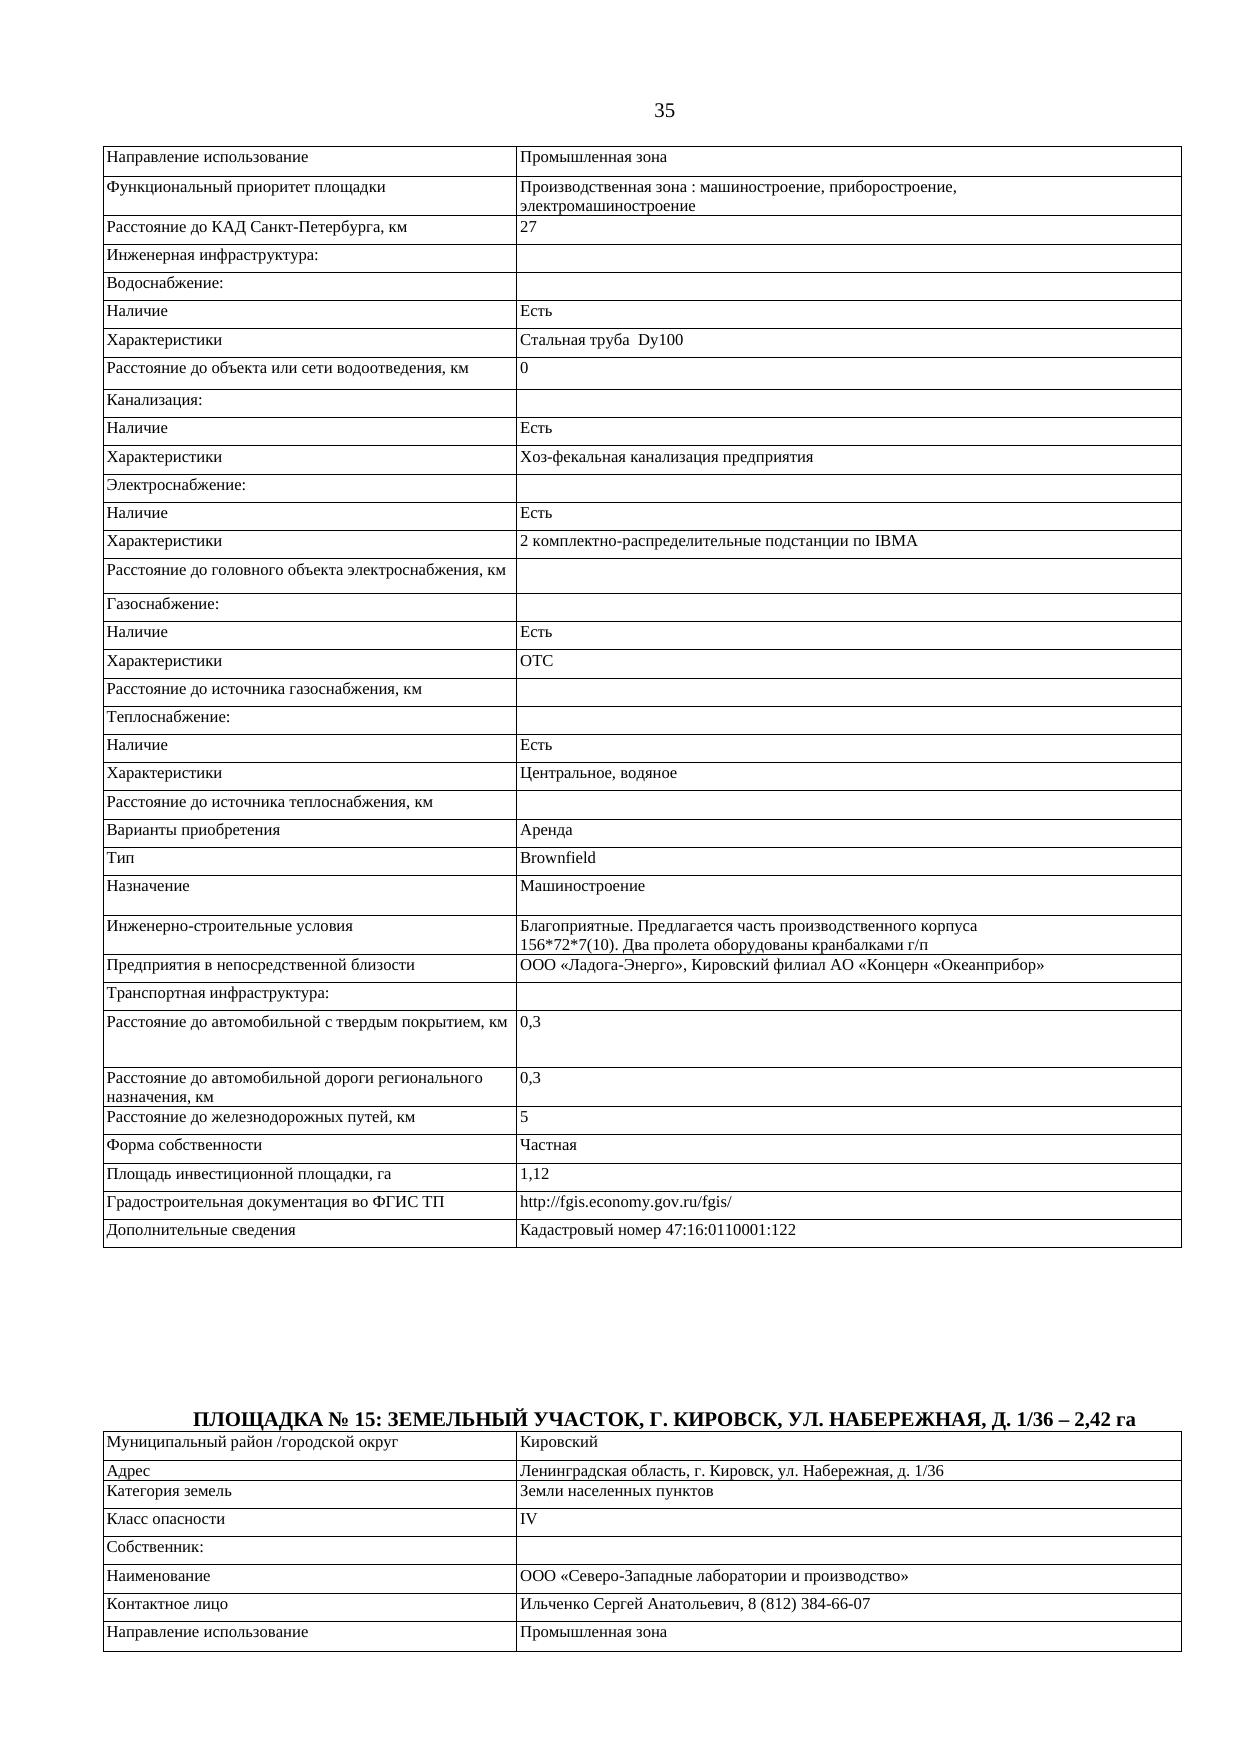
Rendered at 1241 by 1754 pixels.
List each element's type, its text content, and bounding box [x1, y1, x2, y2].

table_cell 0,3 [517, 1068, 1181, 1106]
table_cell Канализация: [104, 390, 516, 417]
table_cell Наименование [104, 1565, 516, 1593]
table_cell Машиностроение [517, 876, 1181, 914]
table_cell Наличие [104, 735, 516, 762]
table_cell [517, 1537, 1181, 1564]
table_cell Инженерная инфраструктура: [104, 245, 516, 272]
table_cell Аренда [517, 820, 1181, 847]
table_cell Форма собственности [104, 1135, 516, 1162]
table_cell Варианты приобретения [104, 820, 516, 847]
table_cell Электроснабжение: [104, 475, 516, 502]
table_cell Земли населенных пунктов [517, 1481, 1181, 1508]
table_cell Контактное лицо [104, 1594, 516, 1621]
table_cell Инженерно-строительные условия [104, 916, 516, 954]
table_cell Стальная труба Dy100 [517, 329, 1181, 357]
table_cell [517, 273, 1181, 300]
table_cell [517, 707, 1181, 734]
table_cell Наличие [104, 301, 516, 328]
table_cell 0,3 [517, 1011, 1181, 1067]
table_cell Благоприятные. Предлагается часть производственного корпуса 156*72*7(10). Два пролета оборудованы кранбалками г/п [517, 916, 1181, 954]
table_cell [517, 679, 1181, 706]
table_cell Категория земель [104, 1481, 516, 1508]
table_cell Промышленная зона [517, 1622, 1181, 1651]
table_cell Производственная зона : машиностроение, приборостроение, электромашиностроение [517, 177, 1181, 215]
table_cell Характеристики [104, 650, 516, 677]
table_cell Кадастровый номер 47:16:0110001:122 [517, 1220, 1181, 1247]
table_cell Ильченко Сергей Анатольевич, 8 (812) 384-66-07 [517, 1594, 1181, 1621]
table_cell [517, 559, 1181, 593]
table_cell Дополнительные сведения [104, 1220, 516, 1247]
table_cell Расстояние до автомобильной с твердым покрытием, км [104, 1011, 516, 1067]
table_cell [517, 390, 1181, 417]
table_header Кировский [517, 1432, 1181, 1459]
table_cell Промышленная зона [517, 147, 1181, 176]
table_cell Тип [104, 848, 516, 875]
table_cell Класс опасности [104, 1509, 516, 1536]
table_cell Адрес [104, 1461, 516, 1480]
table_cell Расстояние до железнодорожных путей, км [104, 1107, 516, 1134]
table_cell Расстояние до автомобильной дороги регионального назначения, км [104, 1068, 516, 1106]
table_cell Частная [517, 1135, 1181, 1162]
table_cell Наличие [104, 503, 516, 530]
table_cell Наличие [104, 418, 516, 445]
table_header Муниципальный район /городской округ [104, 1432, 516, 1459]
table_cell Brownfield [517, 848, 1181, 875]
table_cell 27 [517, 216, 1181, 244]
table_cell ОТС [517, 650, 1181, 677]
table_cell Площадь инвестиционной площадки, га [104, 1164, 516, 1191]
table_cell ООО «Северо-Западные лаборатории и производство» [517, 1565, 1181, 1593]
table_cell Назначение [104, 876, 516, 914]
table_cell [517, 245, 1181, 272]
table_cell Направление использование [104, 1622, 516, 1651]
table_cell Характеристики [104, 446, 516, 473]
table_cell [517, 791, 1181, 819]
table_cell Ленинградская область, г. Кировск, ул. Набережная, д. 1/36 [517, 1461, 1181, 1480]
table_cell Расстояние до объекта или сети водоотведения, км [104, 358, 516, 389]
table_cell IV [517, 1509, 1181, 1536]
table_cell Есть [517, 301, 1181, 328]
table_cell Есть [517, 735, 1181, 762]
table_cell Расстояние до источника теплоснабжения, км [104, 791, 516, 819]
table_cell Есть [517, 622, 1181, 649]
table_cell http://fgis.economy.gov.ru/fgis/ [517, 1192, 1181, 1219]
table_cell Собственник: [104, 1537, 516, 1564]
table_cell Есть [517, 503, 1181, 530]
table_cell Есть [517, 418, 1181, 445]
table_cell Характеристики [104, 329, 516, 357]
table_cell Градостроительная документация во ФГИС ТП [104, 1192, 516, 1219]
table_cell Расстояние до источника газоснабжения, км [104, 679, 516, 706]
table_cell Центральное, водяное [517, 763, 1181, 790]
table_cell Расстояние до КАД Санкт-Петербурга, км [104, 216, 516, 244]
table_cell Транспортная инфраструктура: [104, 983, 516, 1010]
table_cell 2 комплектно-распределительные подстанции по IBMA [517, 531, 1181, 558]
table_cell Расстояние до головного объекта электроснабжения, км [104, 559, 516, 593]
table_cell 0 [517, 358, 1181, 389]
table_cell ООО «Ладога-Энерго», Кировский филиал АО «Концерн «Океанприбор» [517, 955, 1181, 982]
table_cell Направление использование [104, 147, 516, 176]
table_cell Водоснабжение: [104, 273, 516, 300]
table_cell Характеристики [104, 531, 516, 558]
table_cell 5 [517, 1107, 1181, 1134]
table_cell [517, 594, 1181, 621]
table_cell Предприятия в непосредственной близости [104, 955, 516, 982]
text ПЛОЩАДКА № 15: ЗЕМЕЛЬНЫЙ УЧАСТОК, Г. КИРОВСК, УЛ. НАБЕРЕЖНАЯ, Д. 1/36 – 2,42 га [177, 1407, 1152, 1431]
table_cell [517, 983, 1181, 1010]
table_cell [517, 475, 1181, 502]
table_cell Наличие [104, 622, 516, 649]
table_cell Теплоснабжение: [104, 707, 516, 734]
table_cell Газоснабжение: [104, 594, 516, 621]
table_cell Функциональный приоритет площадки [104, 177, 516, 215]
table_cell 1,12 [517, 1164, 1181, 1191]
table_cell Хоз-фекальная канализация предприятия [517, 446, 1181, 473]
table_cell Характеристики [104, 763, 516, 790]
